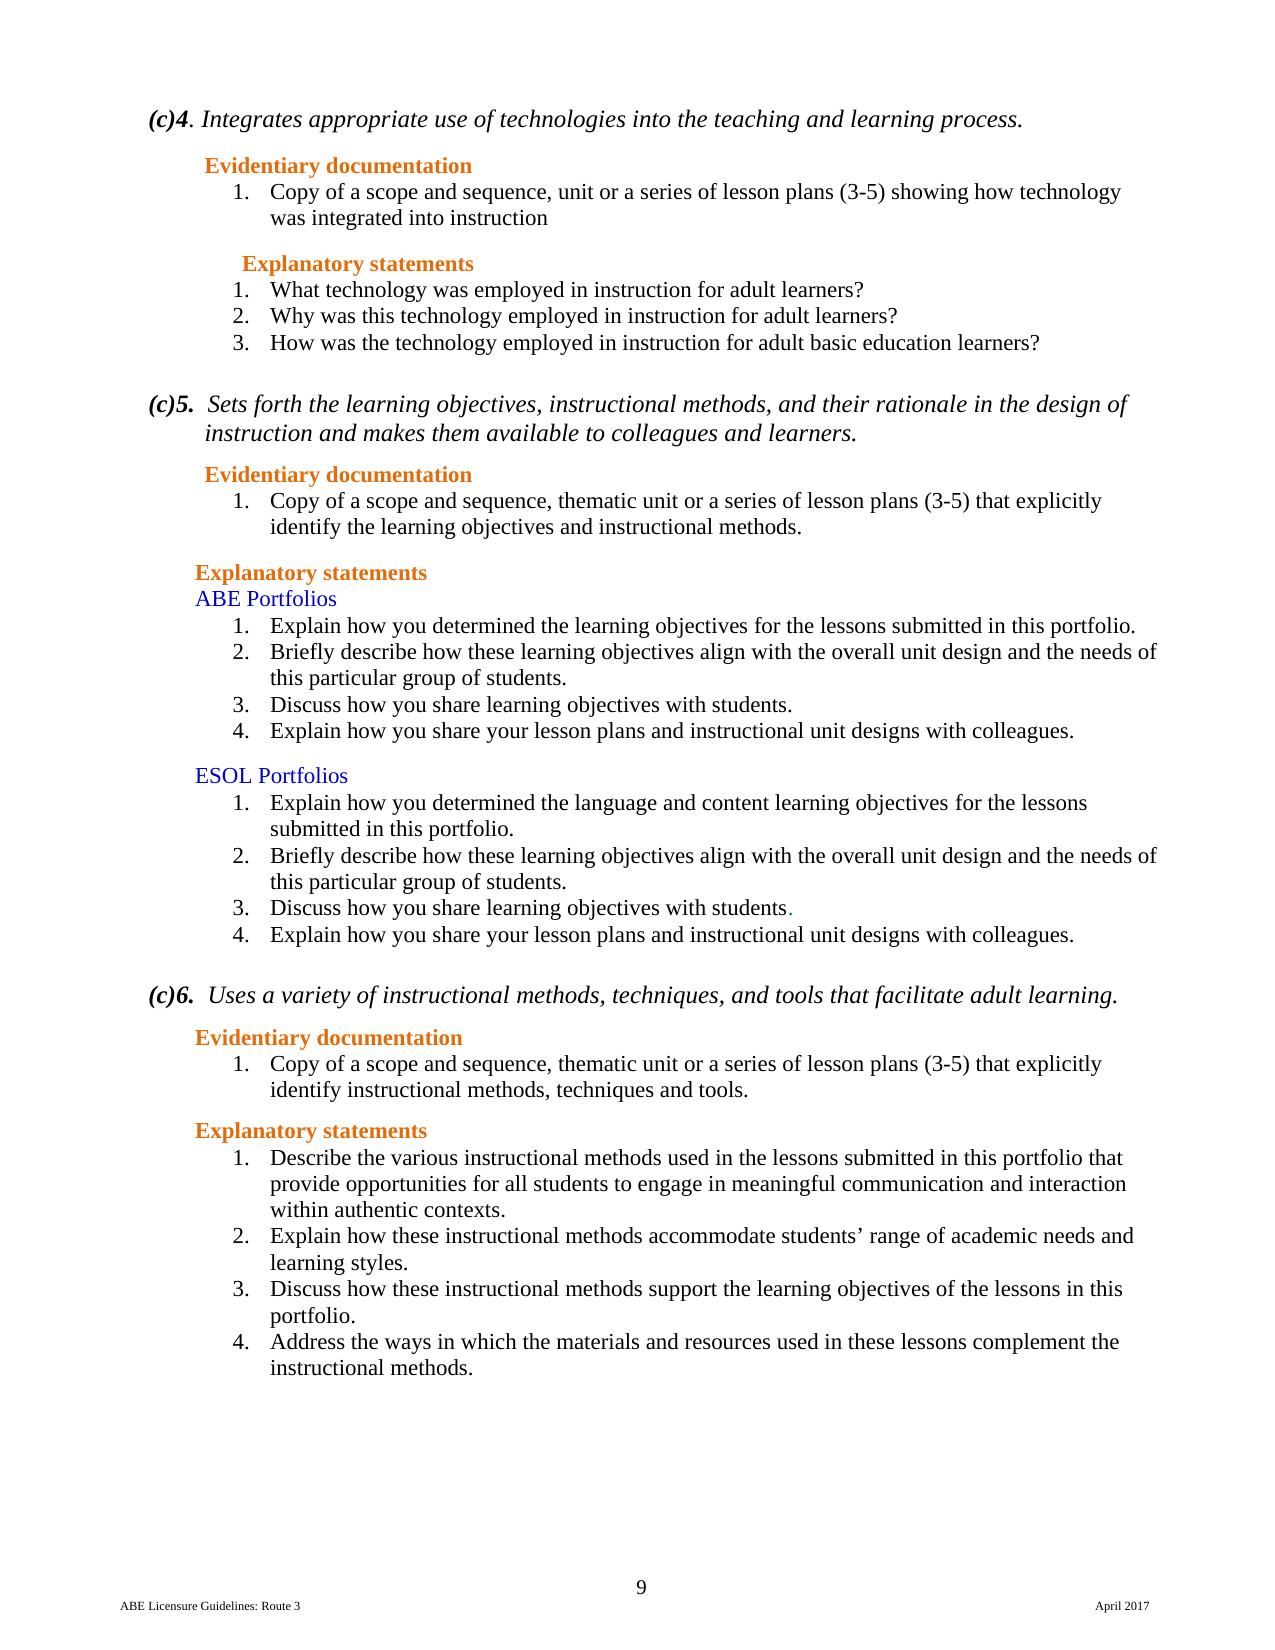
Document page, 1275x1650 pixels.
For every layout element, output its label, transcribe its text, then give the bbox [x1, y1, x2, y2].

list Explain how you share your lesson plans and instructional unit designs with colleagues. [232, 921, 1162, 947]
list Discuss how you share learning objectives with students. [232, 691, 1162, 717]
list Copy of a scope and sequence, thematic unit or a series of lesson plans (3-5) that explicitly identify the learning objectives and instructional methods. [232, 487, 1162, 540]
list What technology was employed in instruction for adult learners? [232, 276, 1162, 303]
text (c)6. Uses a variety of instructional methods, techniques, and tools that facilitate adult learning. [148, 981, 1162, 1009]
text Evidentiary documentation [204, 152, 1162, 178]
text Evidentiary documentation [204, 461, 1162, 487]
text (c)4. Integrates appropriate use of technologies into the teaching and learning process. [148, 104, 1162, 132]
text ABE Portfolios [120, 585, 1162, 612]
text (c)5. Sets forth the learning objectives, instructional methods, and their rationale in the design of instruction and makes them available to colleagues and learners. [148, 389, 1162, 446]
list Copy of a scope and sequence, unit or a series of lesson plans (3-5) showing how technology was integrated into instruction [232, 178, 1162, 231]
list Explain how these instructional methods accommodate students’ range of academic needs and learning styles. [232, 1223, 1162, 1275]
text Evidentiary documentation [195, 1024, 1162, 1050]
text Explanatory statements [195, 1117, 1162, 1143]
list Describe the various instructional methods used in the lessons submitted in this portfolio that provide opportunities for all students to engage in meaningful communication and interaction within authentic contexts. [232, 1143, 1162, 1223]
list Explain how you determined the language and content learning objectives for the lessons submitted in this portfolio. [232, 789, 1162, 842]
text Explanatory statements [195, 559, 1162, 585]
text Explanatory statements [242, 250, 1162, 276]
text ESOL Portfolios [120, 763, 1162, 789]
list Explain how you determined the learning objectives for the lessons submitted in this portfolio. [232, 612, 1162, 638]
list Explain how you share your lesson plans and instructional unit designs with colleagues. [232, 717, 1162, 743]
list Copy of a scope and sequence, thematic unit or a series of lesson plans (3-5) that explicitly identify instructional methods, techniques and tools. [232, 1050, 1162, 1103]
list How was the technology employed in instruction for adult basic education learners? [232, 329, 1162, 355]
list Discuss how these instructional methods support the learning objectives of the lessons in this portfolio. [232, 1275, 1162, 1328]
list Address the ways in which the materials and resources used in these lessons complement the instructional methods. [232, 1328, 1162, 1381]
list Discuss how you share learning objectives with students. [232, 894, 1162, 921]
list Briefly describe how these learning objectives align with the overall unit design and the needs of this particular group of students. [232, 842, 1162, 894]
list Why was this technology employed in instruction for adult learners? [232, 303, 1162, 329]
list Briefly describe how these learning objectives align with the overall unit design and the needs of this particular group of students. [232, 638, 1162, 691]
